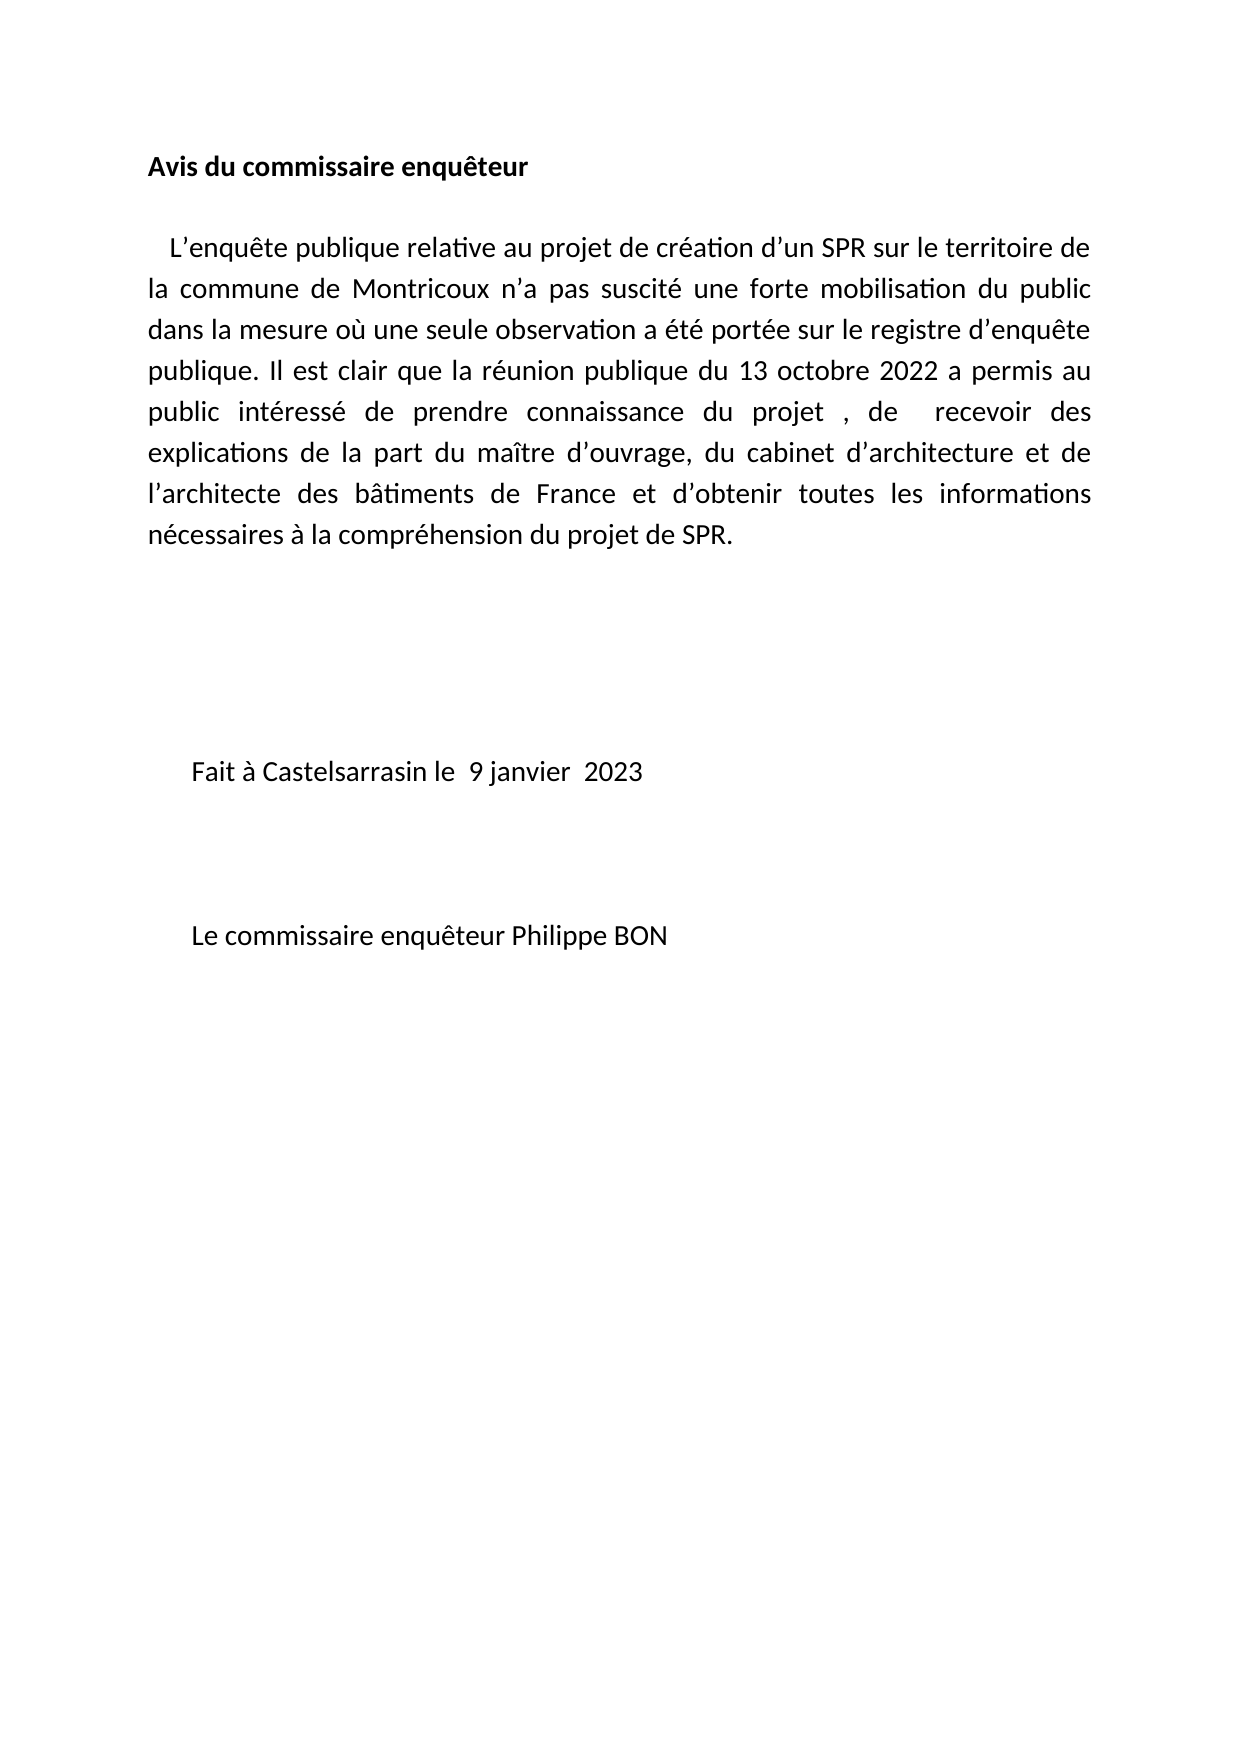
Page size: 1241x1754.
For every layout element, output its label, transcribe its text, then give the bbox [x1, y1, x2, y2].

text L’enquête publique relative au projet de création d’un SPR sur le territoire de la commune de Montricoux n’a pas suscité une forte mobilisation du public dans la mesure où une seule observation a été portée sur le registre d’enquête publique. Il est clair que la réunion publique du 13 octobre 2022 a permis au public intéressé de prendre connaissance du projet , de recevoir des explications de la part du maître d’ouvrage, du cabinet d’architecture et de l’architecte des bâtiments de France et d’obtenir toutes les informations nécessaires à la compréhension du projet de SPR. [148, 229, 1093, 552]
text Avis du commissaire enquêteur [148, 148, 1093, 183]
list Le commissaire enquêteur Philippe BON [191, 917, 1093, 952]
list Fait à Castelsarrasin le 9 janvier 2023 [191, 753, 1093, 788]
